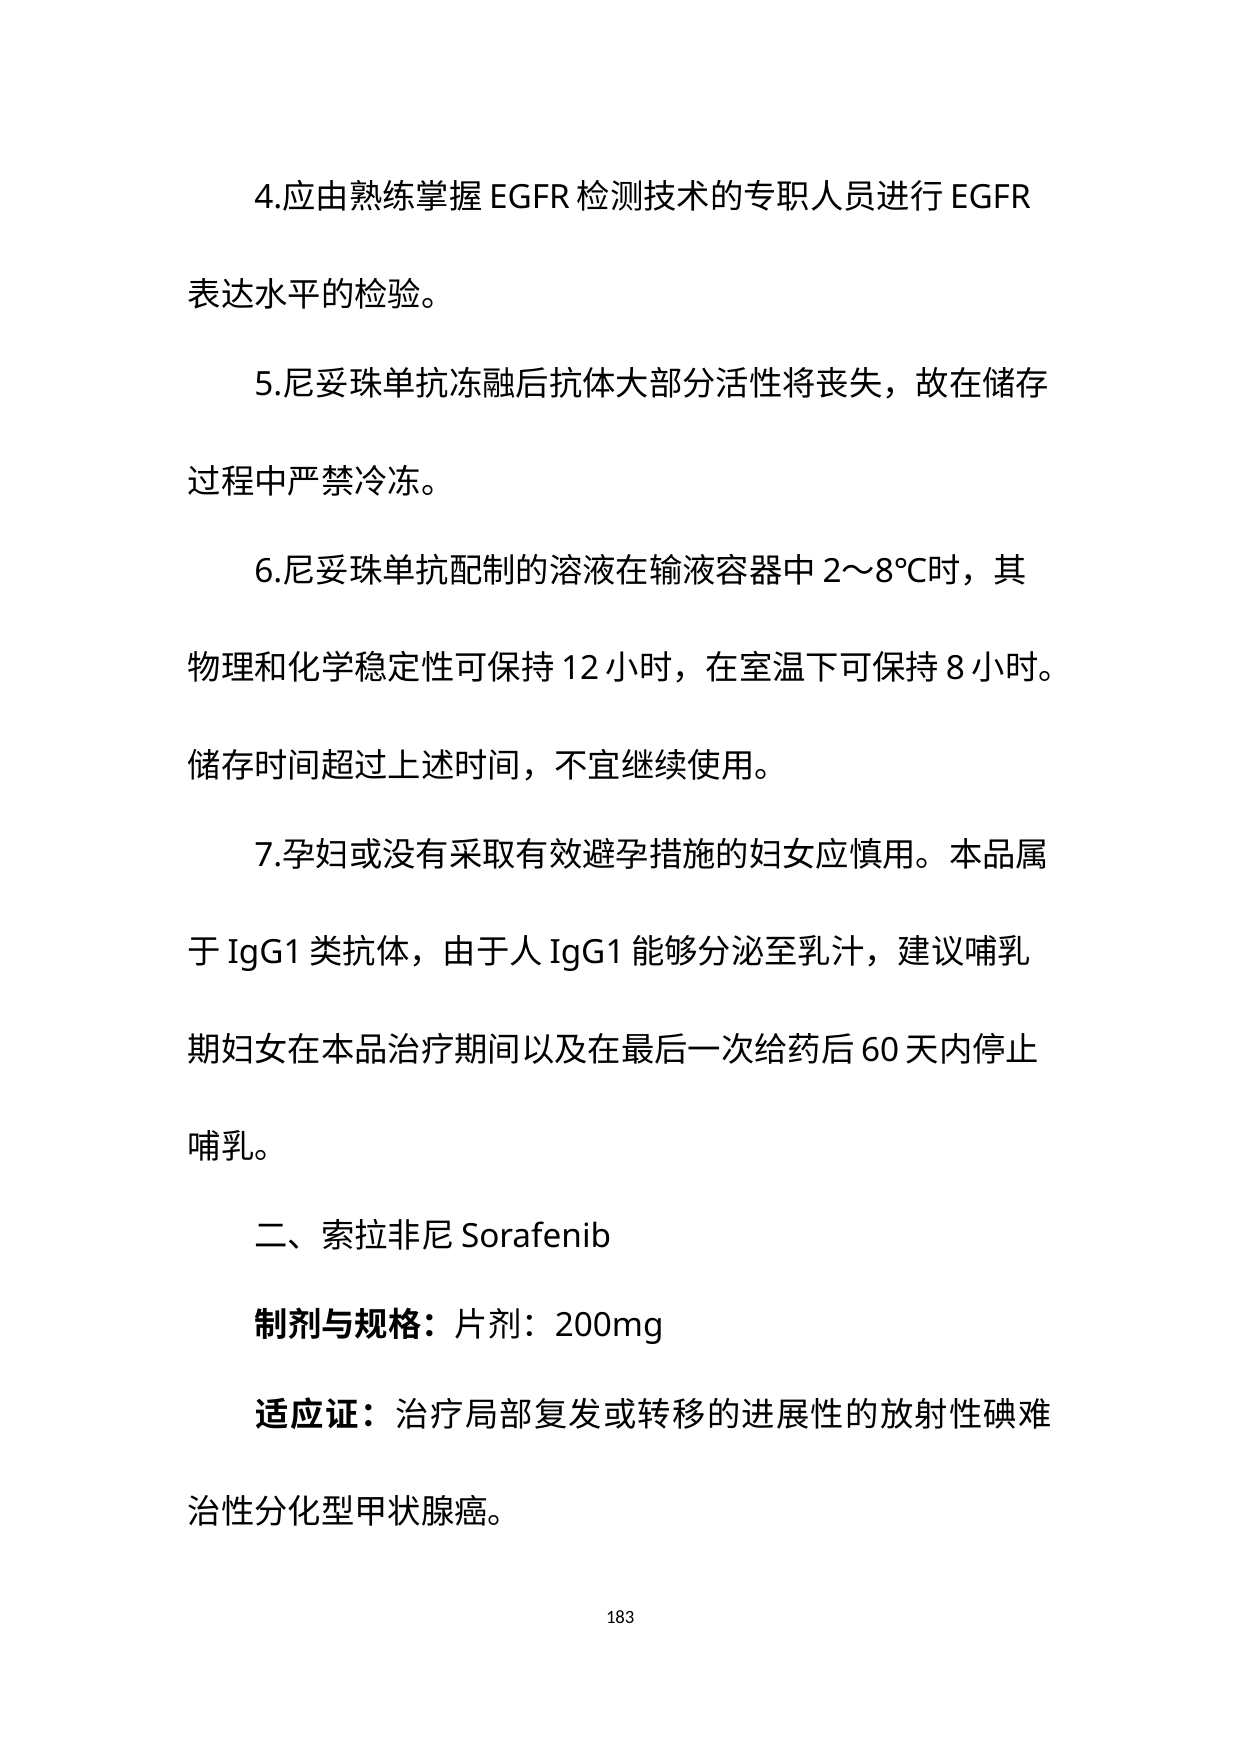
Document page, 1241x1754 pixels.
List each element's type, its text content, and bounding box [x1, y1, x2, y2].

text 二、索拉非尼Sorafenib [187, 1201, 1053, 1266]
text 适应证：治疗局部复发或转移的进展性的放射性碘难治性分化型甲状腺癌。 [187, 1379, 1053, 1542]
text 6.尼妥珠单抗配制的溶液在输液容器中2～8℃时，其物理和化学稳定性可保持12小时，在室温下可保持8小时。储存时间超过上述时间，不宜继续使用。 [187, 535, 1053, 795]
text 5.尼妥珠单抗冻融后抗体大部分活性将丧失，故在储存过程中严禁冷冻。 [187, 348, 1053, 511]
text 7.孕妇或没有采取有效避孕措施的妇女应慎用。本品属于IgG1类抗体，由于人IgG1能够分泌至乳汁，建议哺乳期妇女在本品治疗期间以及在最后一次给药后60天内停止哺乳。 [187, 819, 1053, 1177]
text 制剂与规格：片剂：200mg [187, 1290, 1053, 1355]
text 4.应由熟练掌握EGFR检测技术的专职人员进行EGFR表达水平的检验。 [187, 162, 1053, 324]
